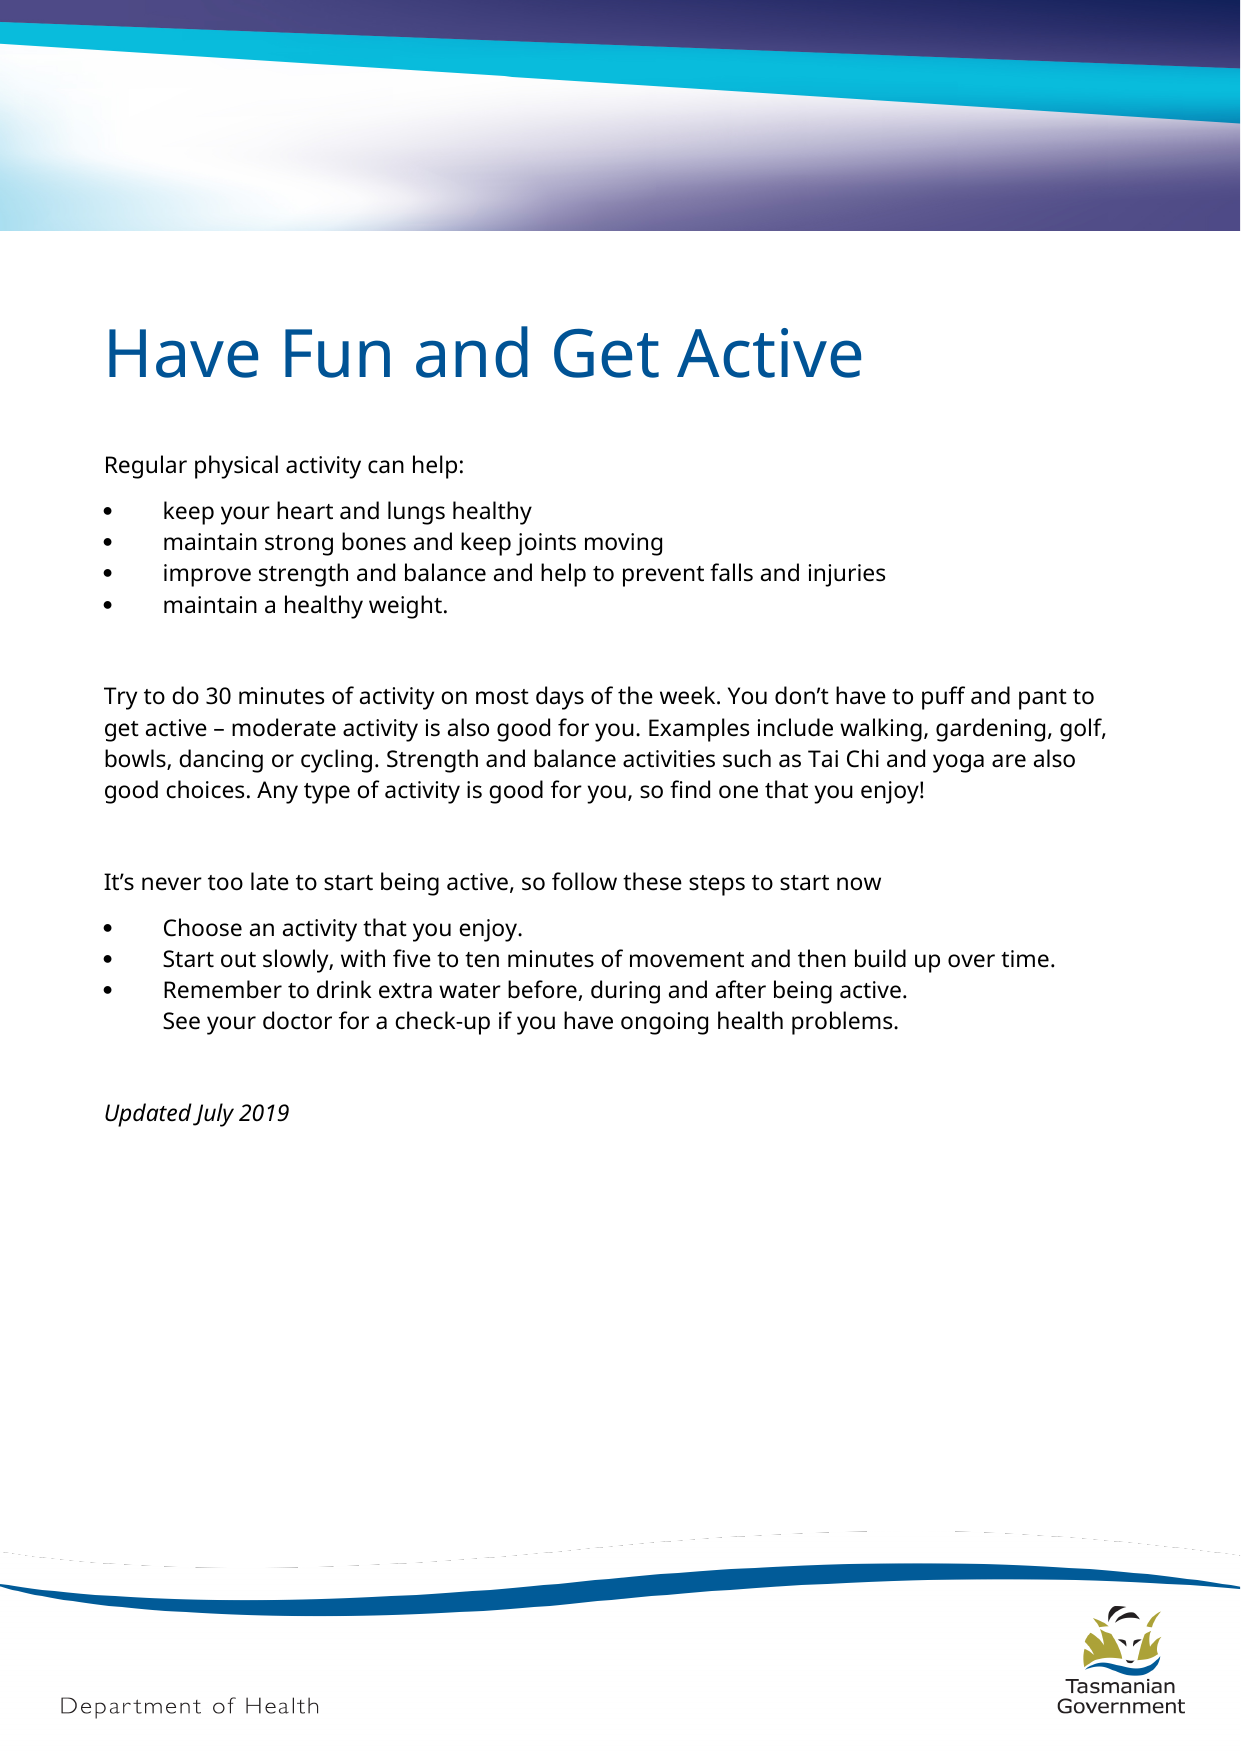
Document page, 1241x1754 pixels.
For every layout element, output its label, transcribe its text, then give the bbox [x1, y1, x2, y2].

list Remember to drink extra water before, during and after being active. [103, 974, 1126, 1005]
list maintain strong bones and keep joints moving [103, 526, 1126, 557]
list improve strength and balance and help to prevent falls and injuries [103, 557, 1126, 588]
text Try to do 30 minutes of activity on most days of the week. You don’t have to puff and pant to get active – moderate activity is also good for you. Examples include walking, gardening, golf, bowls, dancing or cycling. Strength and balance activities such as Tai Chi and yoga are also good choices. Any type of activity is good for you, so find one that you enjoy! [103, 680, 1126, 805]
list maintain a healthy weight. [103, 588, 1126, 620]
subtitle Have Fun and Get Active [103, 306, 1126, 397]
text Regular physical activity can help: [103, 449, 1240, 480]
text It’s never too late to start being active, so follow these steps to start now [103, 866, 1126, 897]
picture [0, 0, 1241, 231]
list Start out slowly, with five to ten minutes of movement and then build up over time. [103, 943, 1126, 974]
picture [0, 1531, 1241, 1751]
list keep your heart and lungs healthy [103, 495, 1126, 526]
list See your doctor for a check-up if you have ongoing health problems. [162, 1005, 1126, 1036]
list Choose an activity that you enjoy. [103, 911, 1126, 943]
text Updated July 2019 [103, 1097, 1240, 1128]
